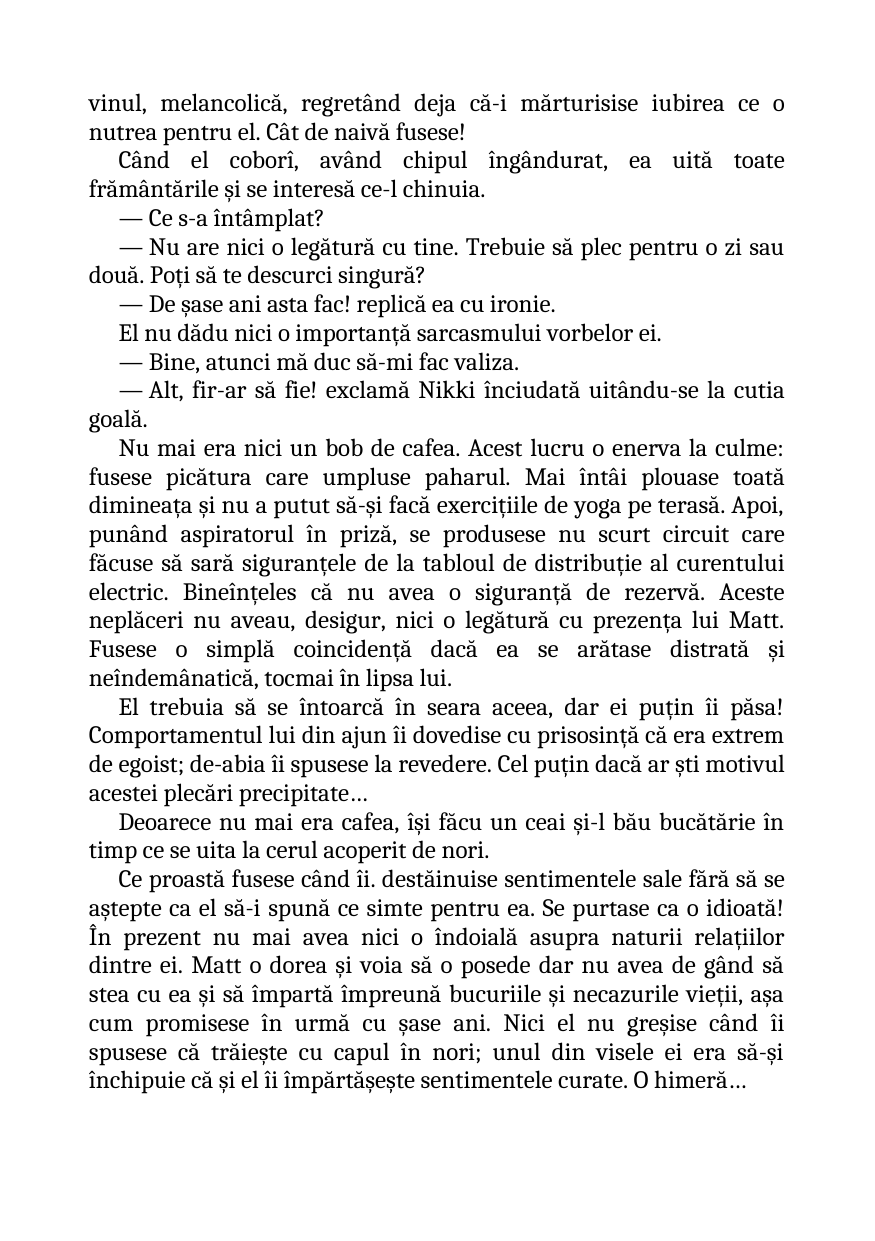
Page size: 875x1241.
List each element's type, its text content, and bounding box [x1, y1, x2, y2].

text El nu dădu nici o importanță sarcasmului vorbelor ei. [89, 319, 785, 347]
text El trebuia să se întoarcă în seara aceea, dar ei puțin îi păsa! Comportamentul lui din ajun îi dovedise cu prisosință că era extrem de egoist; de-abia îi spusese la revedere. Cel puțin dacă ar ști motivul acestei plecări precipitate… [89, 692, 785, 807]
text Când el coborî, având chipul îngândurat, ea uită toate frământările și se interesă ce-l chinuia. [89, 146, 785, 204]
text — Nu are nici o legătură cu tine. Trebuie să plec pentru o zi sau două. Poți să te descurci singură? [89, 232, 785, 290]
text — Bine, atunci mă duc să-mi fac valiza. [89, 347, 785, 376]
text Ce proastă fusese când îi. destăinuise sentimentele sale fără să se aștepte ca el să-i spună ce simte pentru ea. Se purtase ca o idioată! În prezent nu mai avea nici o îndoială asupra naturii relațiilor dintre ei. Matt o dorea și voia să o posede dar nu avea de gând să stea cu ea și să împartă împreună bucuriile și necazurile vieții, așa cum promisese în urmă cu șase ani. Nici el nu greșise când îi spusese că trăiește cu capul în nori; unul din visele ei era să-și închipuie că și el îi împărtășește sentimentele curate. O himeră… [89, 865, 785, 1095]
text Deoarece nu mai era cafea, își făcu un ceai și-l bău bucătărie în timp ce se uita la cerul acoperit de nori. [89, 807, 785, 865]
text Nu mai era nici un bob de cafea. Acest lucru o enerva la culme: fusese picătura care umpluse paharul. Mai întâi plouase toată dimineața și nu a putut să-și facă exercițiile de yoga pe terasă. Apoi, punând aspiratorul în priză, se produsese nu scurt circuit care făcuse să sară siguranțele de la tabloul de distribuție al curentului electric. Bineînțeles că nu avea o siguranță de rezervă. Aceste neplăceri nu aveau, desigur, nici o legătură cu prezența lui Matt. Fusese o simplă coincidență dacă ea se arătase distrată și neîndemânatică, tocmai în lipsa lui. [89, 434, 785, 692]
text — De șase ani asta fac! replică ea cu ironie. [89, 290, 785, 319]
text — Alt, fir-ar să fie! exclamă Nikki înciudată uitându-se la cutia goală. [89, 376, 785, 434]
text — Ce s-a întâmplat? [89, 204, 785, 232]
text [89, 89, 785, 146]
